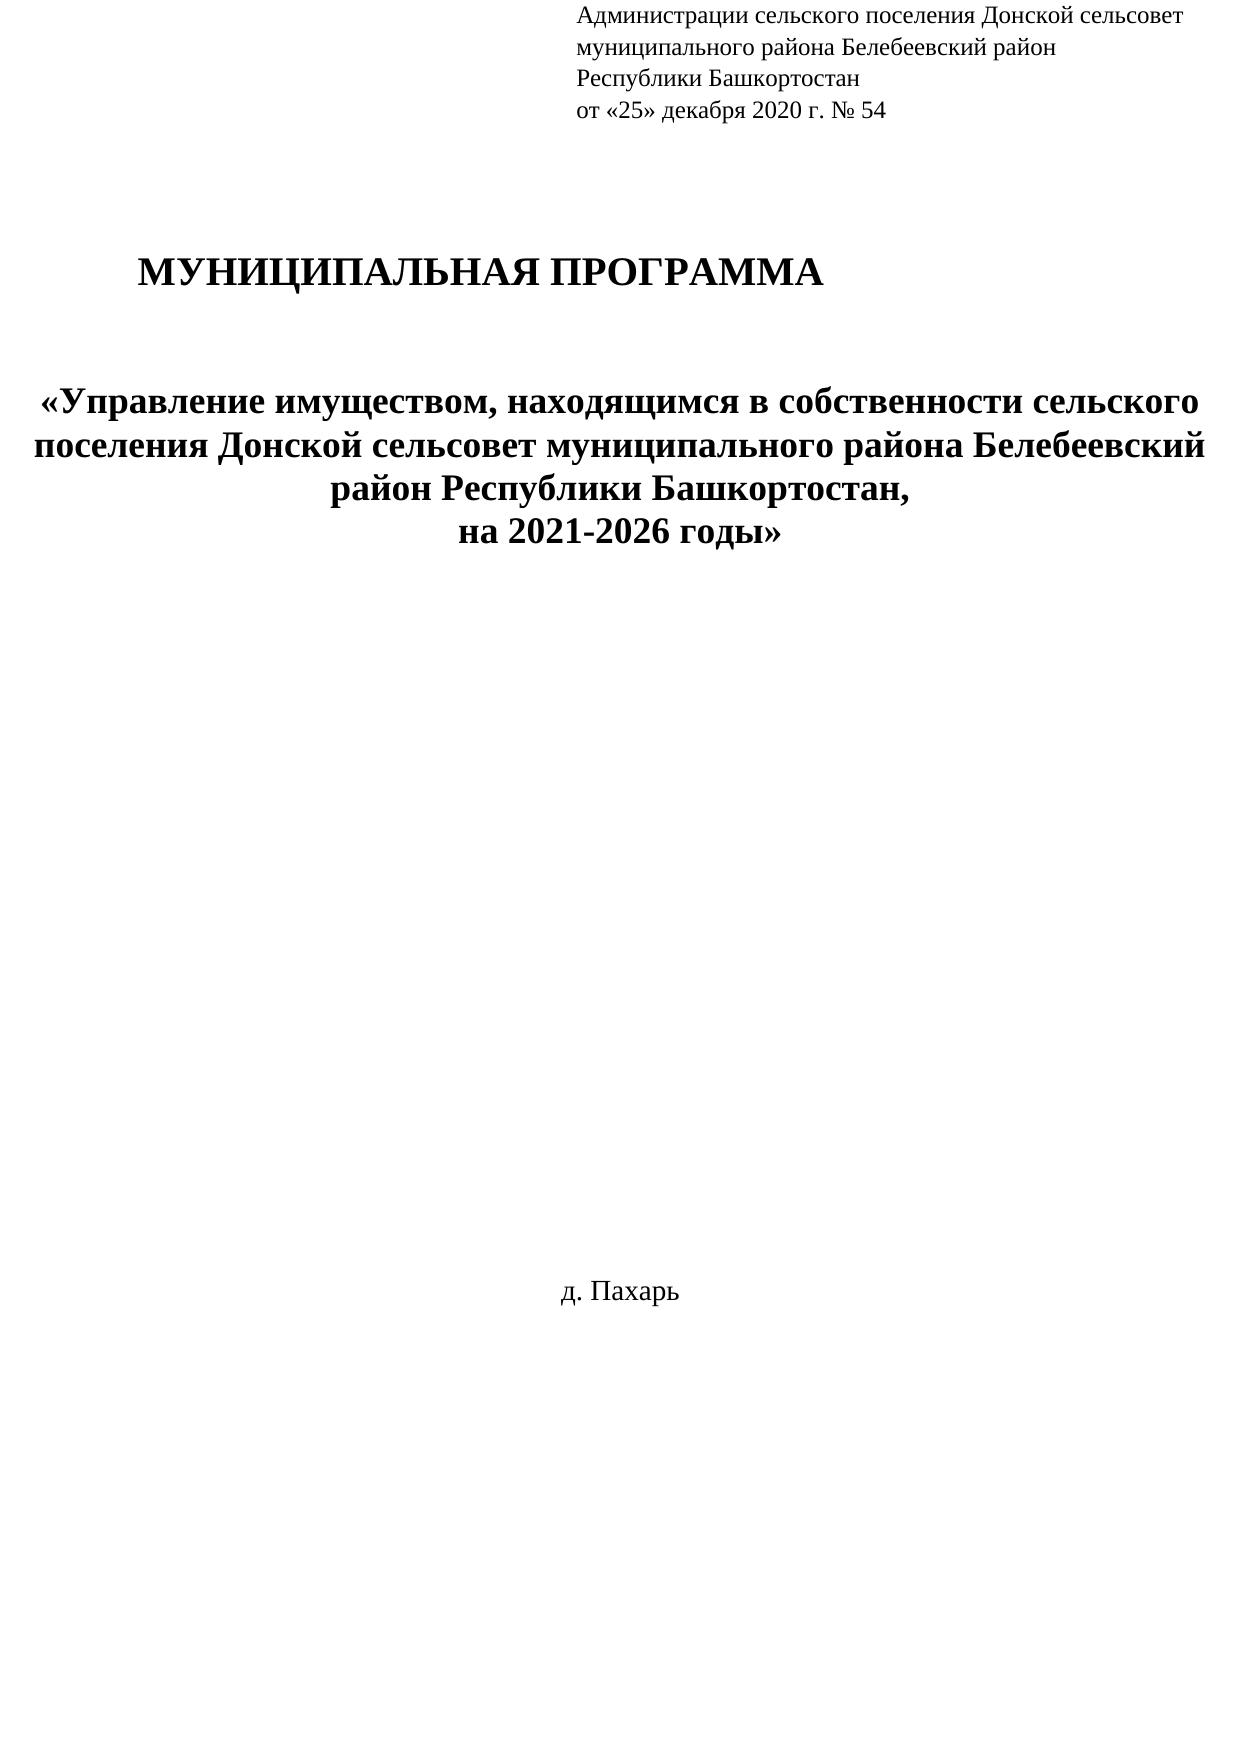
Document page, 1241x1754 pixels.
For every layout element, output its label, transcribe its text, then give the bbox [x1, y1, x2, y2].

text «Управление имуществом, находящимся в собственности сельского поселения Донской сельсовет муниципального района Белебеевский район Республики Башкортостан, [0, 379, 1240, 508]
text д. Пахарь [0, 1273, 1240, 1307]
text Администрации сельского поселения Донской сельсовет муниципального района Белебеевский район Республики Башкортостан [576, 0, 1240, 92]
text на 2021-2026 годы» [0, 508, 1240, 551]
text МУНИЦИПАЛЬНАЯ ПРОГРАММА [29, 253, 1240, 293]
text от «25» декабря 2020 г. № 54 [576, 95, 1240, 123]
